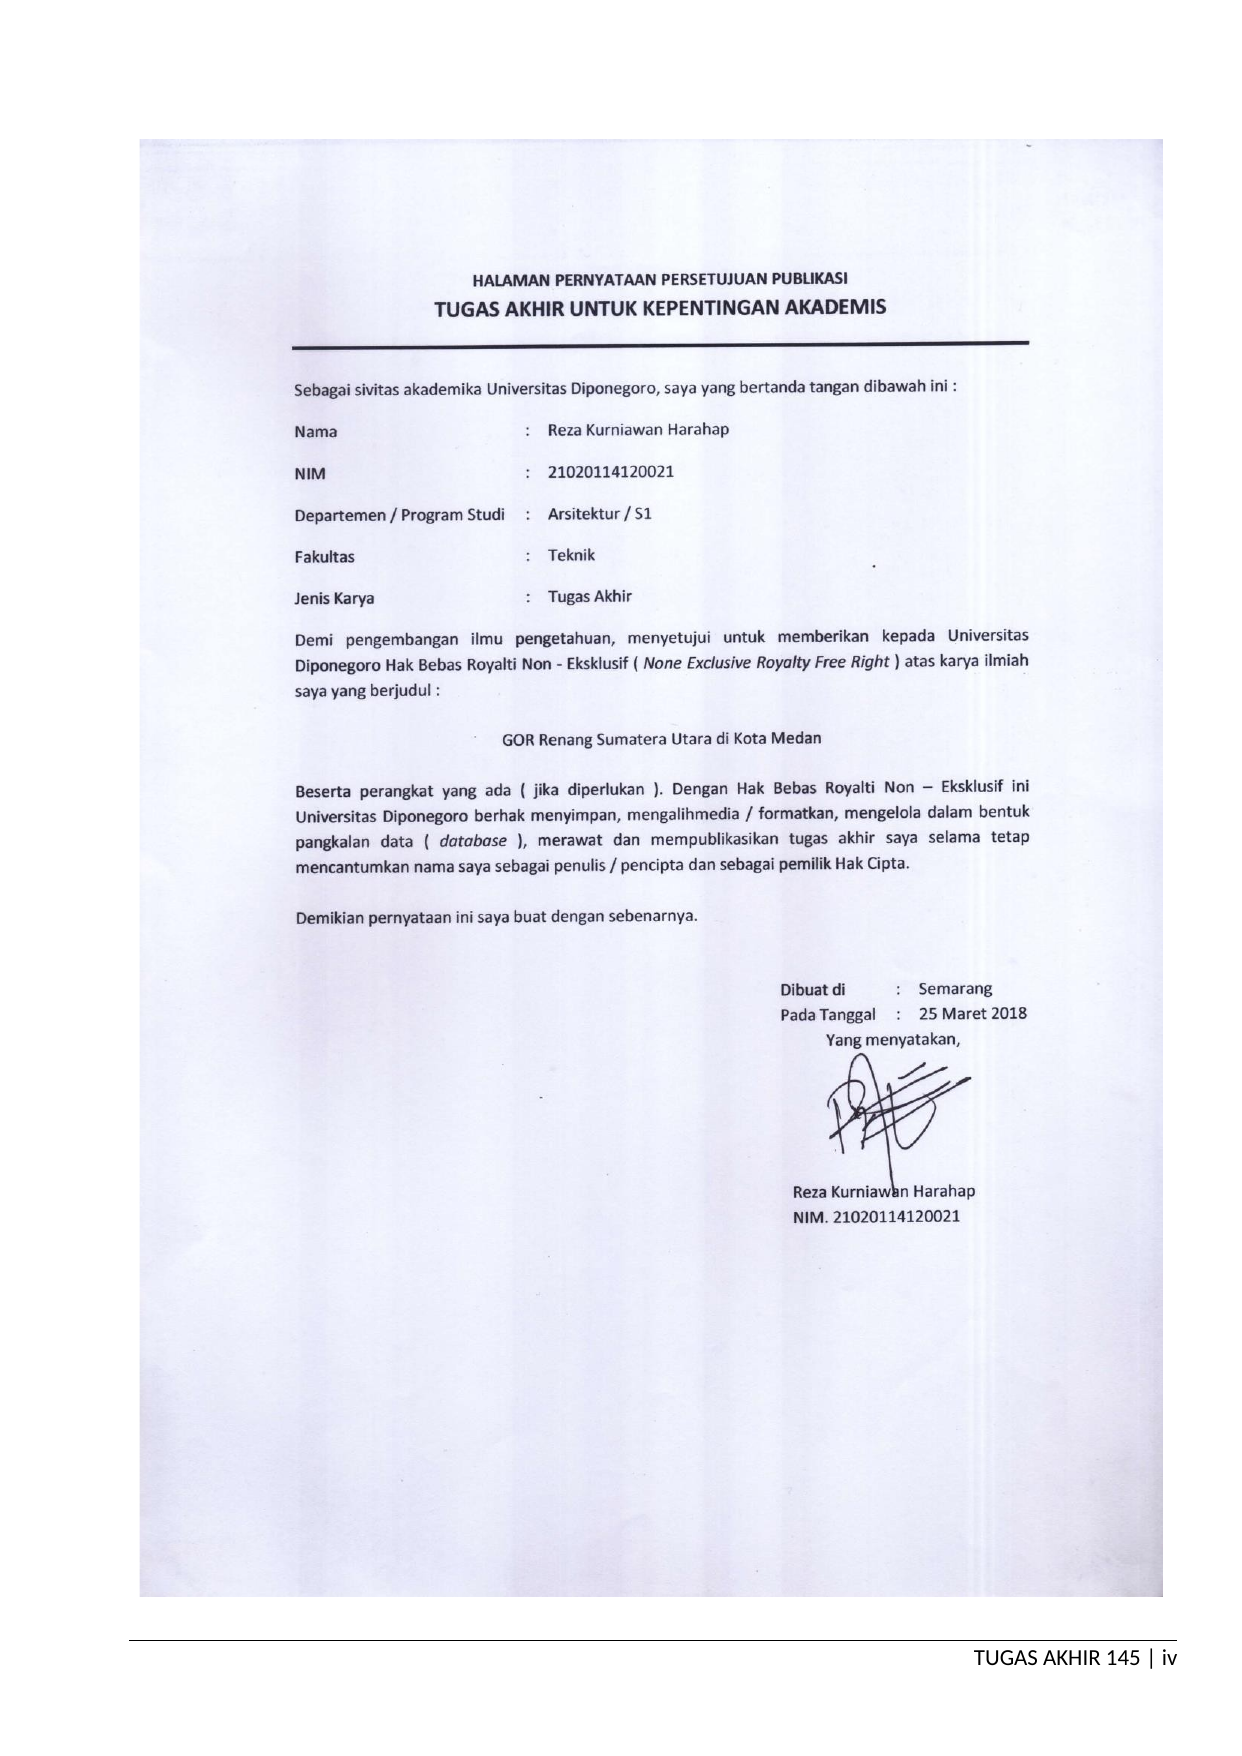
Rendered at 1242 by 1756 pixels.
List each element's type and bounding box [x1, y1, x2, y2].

picture [139, 139, 1163, 1597]
